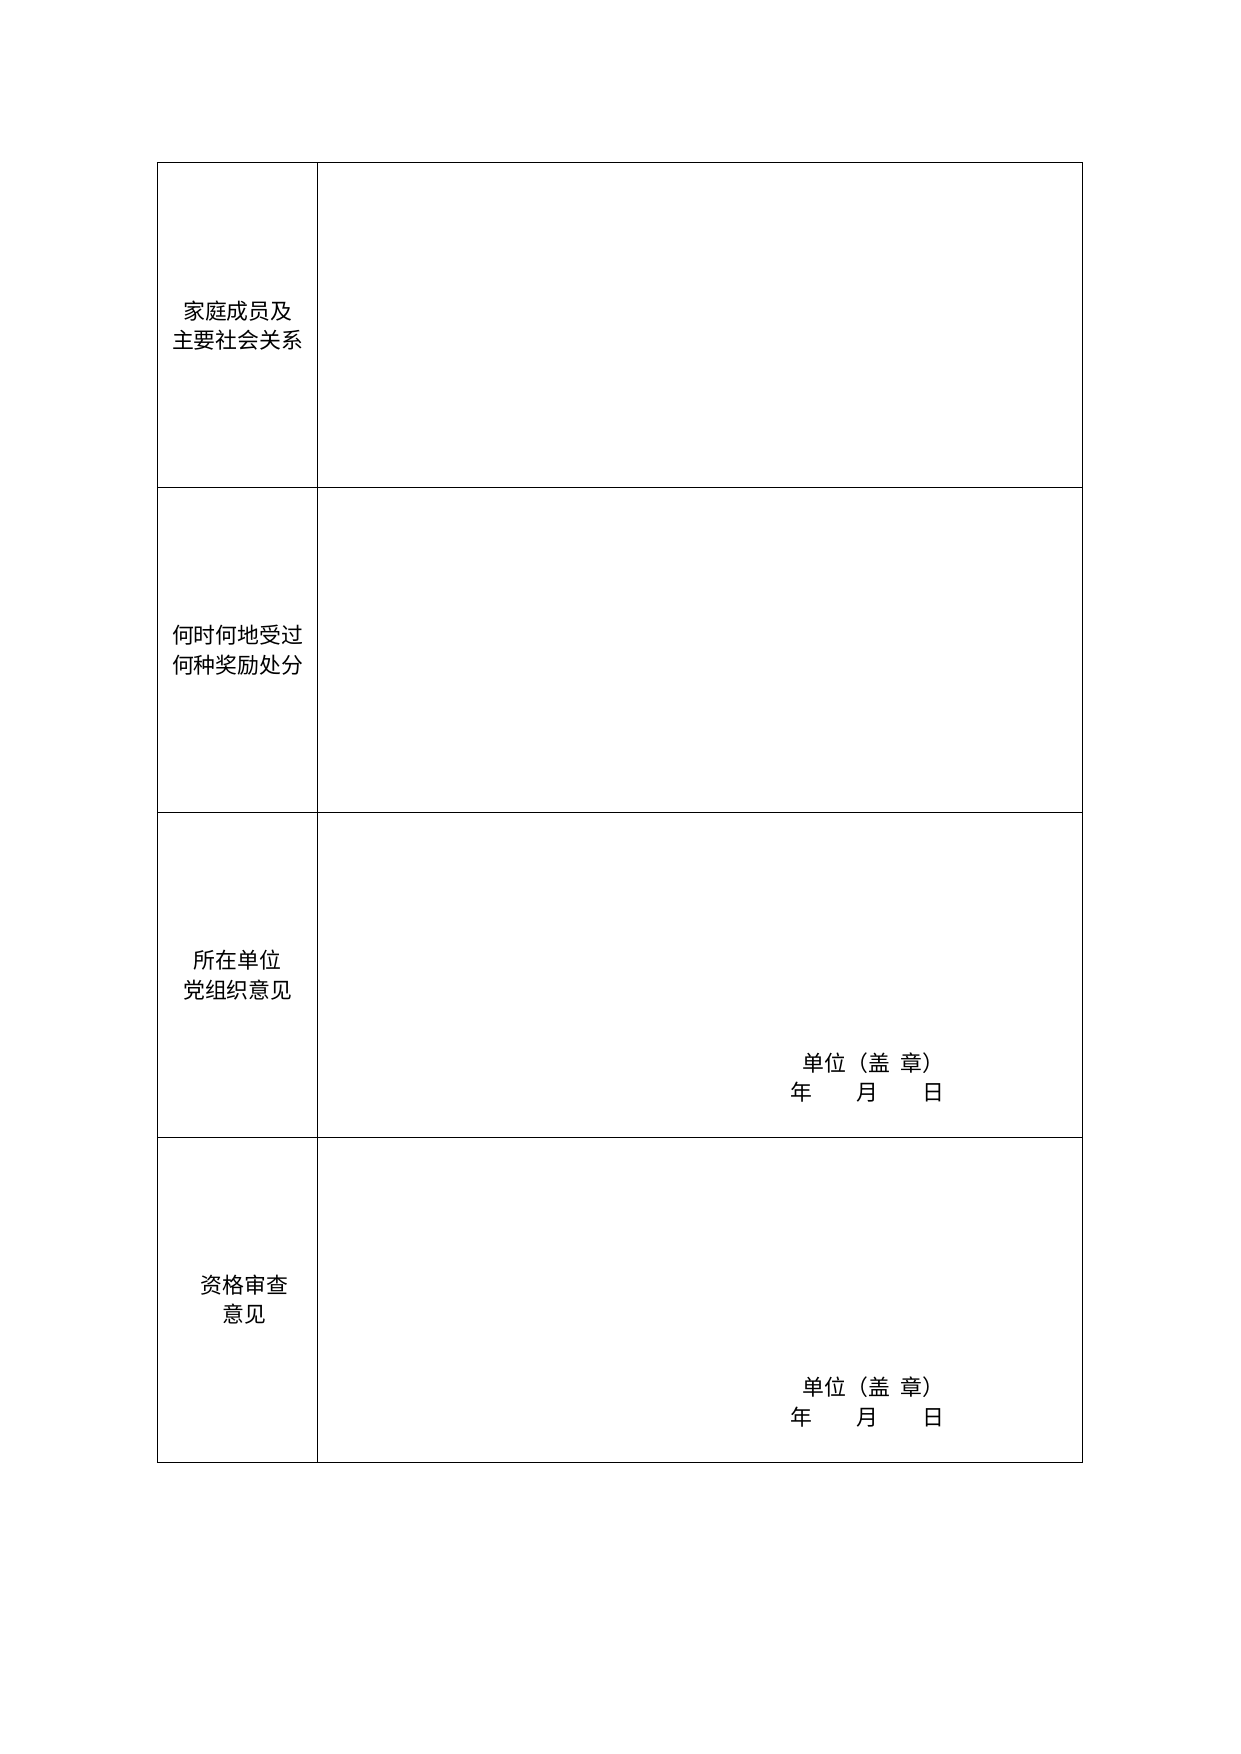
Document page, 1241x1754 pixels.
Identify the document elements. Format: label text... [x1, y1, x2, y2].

table_cell [318, 488, 1082, 812]
table_cell 单位（盖 章） 年 月 日 [318, 1138, 1082, 1462]
table_cell [318, 163, 1082, 487]
table_cell 单位（盖 章） 年 月 日 [318, 813, 1082, 1137]
table_cell 所在单位 党组织意见 [158, 813, 317, 1137]
table_cell 何时何地受过 何种奖励处分 [158, 488, 317, 812]
table_cell 家庭成员及 主要社会关系 [158, 163, 317, 487]
table_cell 资格审查 意见 [158, 1138, 317, 1462]
